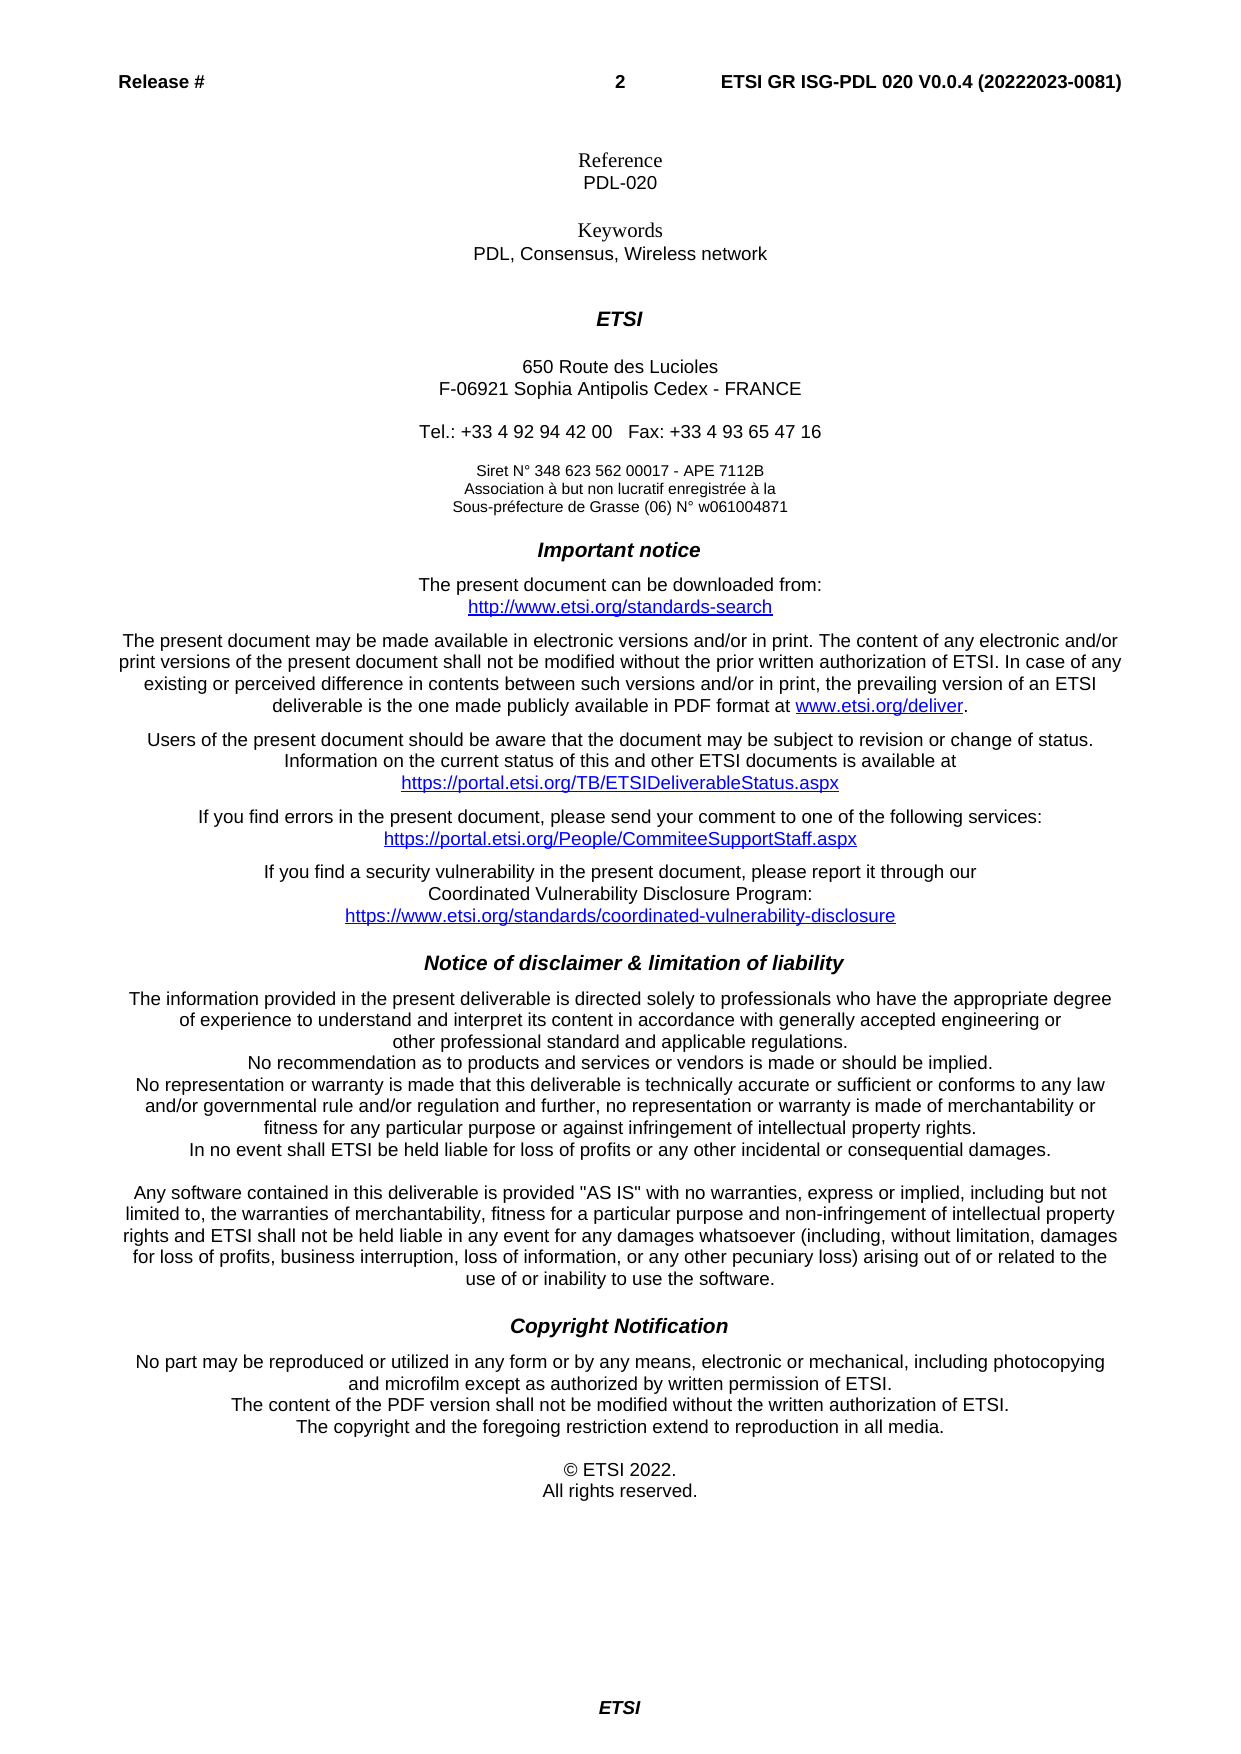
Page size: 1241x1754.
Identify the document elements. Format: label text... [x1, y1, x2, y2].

text If you find a security vulnerability in the present document, please report it through our [118, 861, 1122, 883]
text © ETSI 2022. [118, 1459, 1122, 1480]
text ETSI [413, 307, 827, 331]
text Important notice [413, 538, 827, 562]
text If you find errors in the present document, please send your comment to one of the following services: https://portal.etsi.org/People/CommiteeSupportStaff.aspx [118, 806, 1122, 849]
text Copyright Notification [118, 1314, 1122, 1338]
text Siret N° 348 623 562 00017 - APE 7112B [413, 462, 827, 480]
text No recommendation as to products and services or vendors is made or should be implied. [118, 1052, 1122, 1074]
text https://www.etsi.org/standards/coordinated-vulnerability-disclosure [118, 904, 1122, 926]
text Keywords [413, 218, 827, 242]
text All rights reserved. [118, 1480, 1122, 1526]
text Tel.: +33 4 92 94 42 00 Fax: +33 4 93 65 47 16 [413, 420, 827, 442]
text No part may be reproduced or utilized in any form or by any means, electronic or mechanical, including photocopying and microfilm except as authorized by written permission of ETSI. The content of the PDF version shall not be modified without the written authorization of ETSI. The copyright and the foregoing restriction extend to reproduction in all media. [118, 1351, 1122, 1437]
text Reference [413, 148, 827, 172]
text Users of the present document should be aware that the document may be subject to revision or change of status. Information on the current status of this and other ETSI documents is available at https://portal.etsi.org/TB/ETSIDeliverableStatus.aspx [118, 728, 1122, 793]
text Association à but non lucratif enregistrée à la [413, 480, 827, 498]
text The present document may be made available in electronic versions and/or in print. The content of any electronic and/or print versions of the present document shall not be modified without the prior written authorization of ETSI. In case of any existing or perceived difference in contents between such versions and/or in print, the prevailing version of an ETSI deliverable is the one made publicly available in PDF format at www.etsi.org/deliver. [118, 630, 1122, 716]
text Coordinated Vulnerability Disclosure Program: [118, 883, 1122, 904]
text The information provided in the present deliverable is directed solely to professionals who have the appropriate degree of experience to understand and interpret its content in accordance with generally accepted engineering or [118, 987, 1122, 1031]
text Sous-préfecture de Grasse (06) N° w061004871 [413, 498, 827, 516]
text The present document can be downloaded from: http://www.etsi.org/standards-search [118, 574, 1122, 617]
text Notice of disclaimer & limitation of liability [413, 951, 856, 975]
text No representation or warranty is made that this deliverable is technically accurate or sufficient or conforms to any law and/or governmental rule and/or regulation and further, no representation or warranty is made of merchantability or fitness for any particular purpose or against infringement of intellectual property rights. [118, 1074, 1122, 1138]
text In no event shall ETSI be held liable for loss of profits or any other incidental or consequential damages. [118, 1138, 1122, 1160]
text Any software contained in this deliverable is provided "AS IS" with no warranties, express or implied, including but not limited to, the warranties of merchantability, fitness for a particular purpose and non-infringement of intellectual property rights and ETSI shall not be held liable in any event for any damages whatsoever (including, without limitation, damages for loss of profits, business interruption, loss of information, or any other pecuniary loss) arising out of or related to the use of or inability to use the software. [118, 1182, 1122, 1289]
text F-06921 Sophia Antipolis Cedex - FRANCE [413, 377, 827, 399]
text 650 Route des Lucioles [413, 356, 827, 377]
text PDL-020 [354, 172, 886, 193]
text PDL, Consensus, Wireless network [413, 242, 827, 264]
text other professional standard and applicable regulations. [118, 1031, 1122, 1052]
